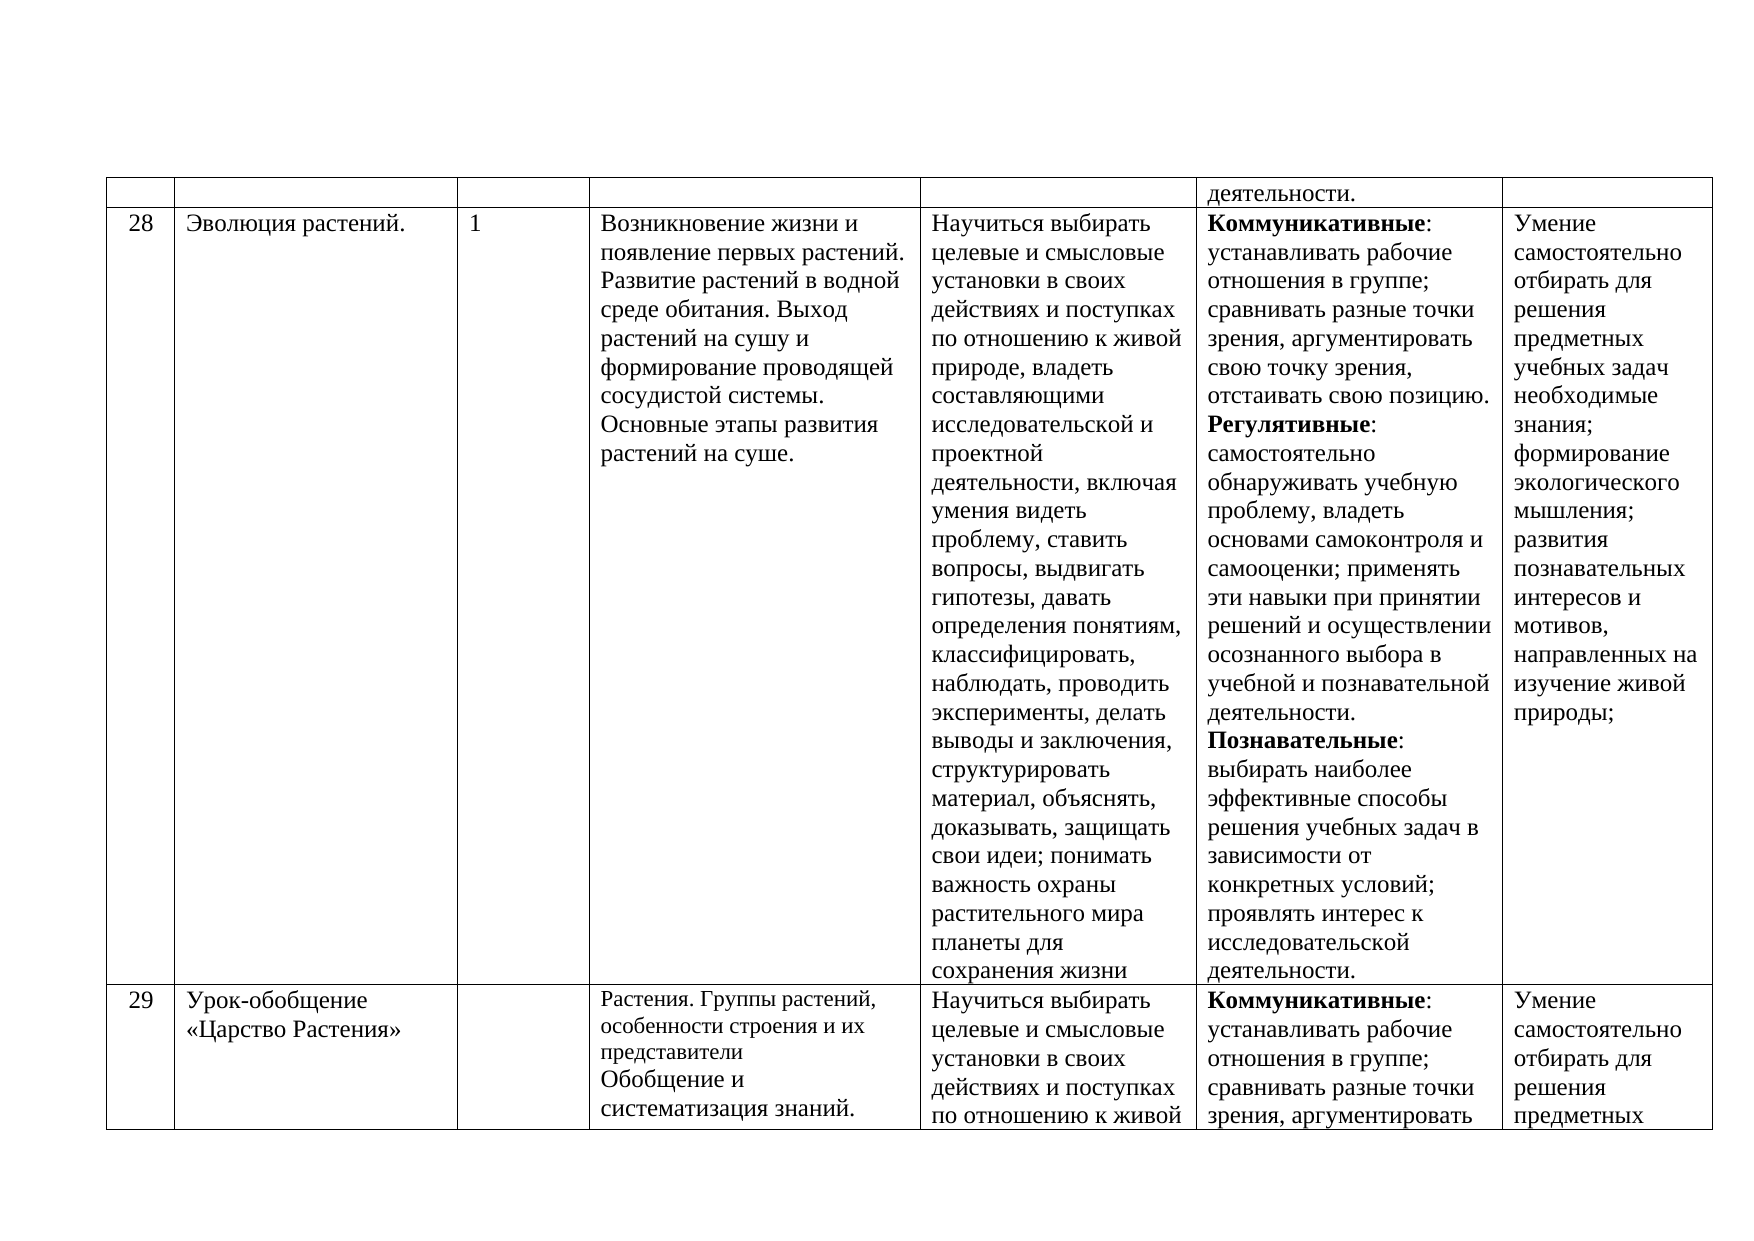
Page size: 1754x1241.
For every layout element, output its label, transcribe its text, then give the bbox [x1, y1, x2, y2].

table_cell Эволюция растений. [175, 208, 457, 984]
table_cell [1503, 985, 1712, 1129]
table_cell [921, 985, 1196, 1129]
table_cell 1 [458, 178, 589, 207]
table_cell 1 [458, 208, 589, 984]
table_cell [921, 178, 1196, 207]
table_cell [1503, 178, 1712, 207]
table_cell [1197, 985, 1502, 1129]
table_cell [458, 985, 589, 1129]
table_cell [175, 178, 457, 207]
table_cell 27 [107, 178, 174, 207]
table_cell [590, 178, 920, 207]
table_cell Возникновение жизни и появление первых растений. Развитие растений в водной среде обитания. Выход растений на сушу и формирование проводящей сосудистой системы. Основные этапы развития растений на суше. [590, 208, 920, 984]
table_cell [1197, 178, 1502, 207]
table_cell 29 [107, 985, 174, 1129]
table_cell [590, 985, 920, 1129]
table_cell 28 [107, 208, 174, 984]
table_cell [175, 985, 457, 1129]
